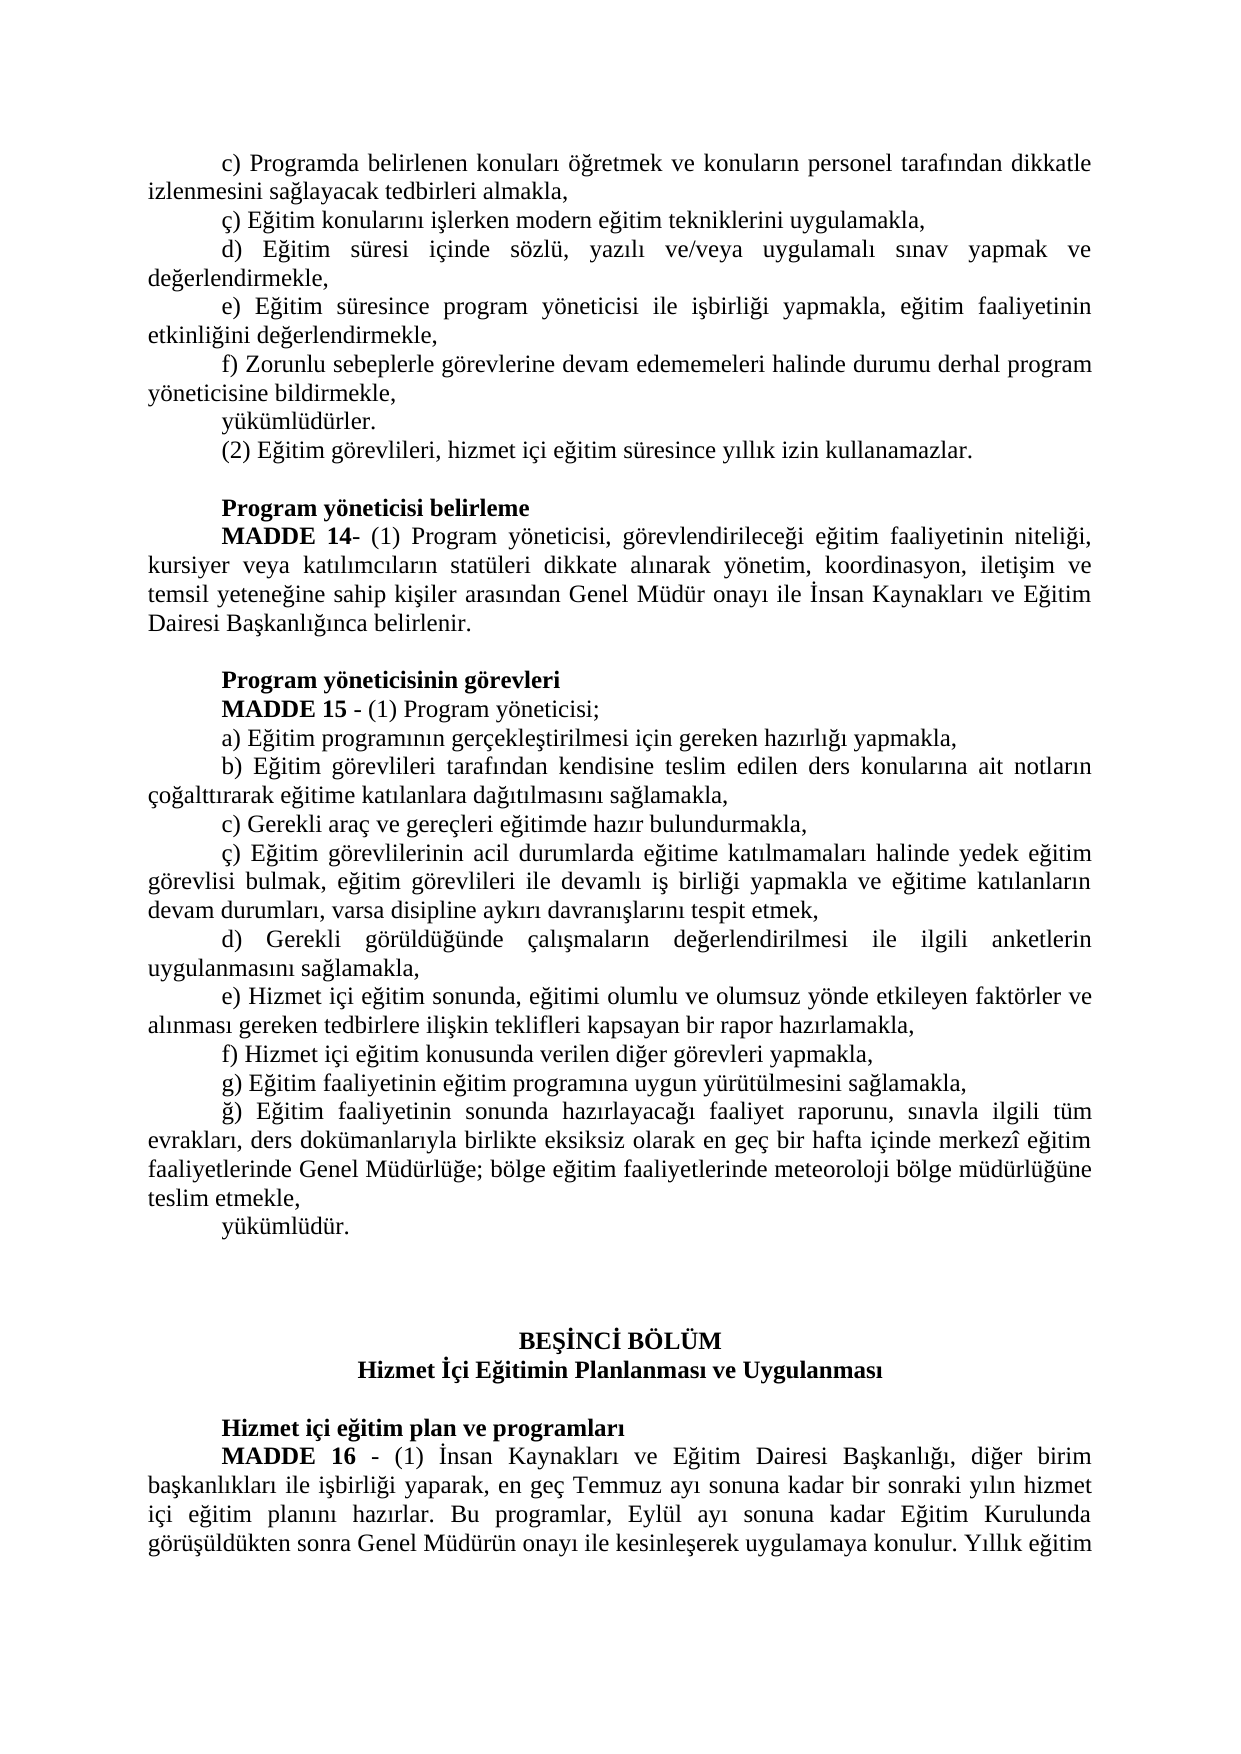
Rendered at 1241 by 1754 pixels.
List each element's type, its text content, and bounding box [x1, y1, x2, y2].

text c) Programda belirlenen konuları öğretmek ve konuların personel tarafından dikkatle izlenmesini sağlayacak tedbirleri almakla, [148, 148, 1093, 205]
text d) Eğitim süresi içinde sözlü, yazılı ve/veya uygulamalı sınav yapmak ve değerlendirmekle, [148, 234, 1093, 291]
text g) Eğitim faaliyetinin eğitim programına uygun yürütülmesini sağlamakla, [148, 1068, 1093, 1096]
text (2) Eğitim görevlileri, hizmet içi eğitim süresince yıllık izin kullanamazlar. [148, 435, 1093, 464]
text MADDE 14- (1) Program yöneticisi, görevlendirileceği eğitim faaliyetinin niteliği, kursiyer veya katılımcıların statüleri dikkate alınarak yönetim, koordinasyon, iletişim ve temsil yeteneğine sahip kişiler arasından Genel Müdür onayı ile İnsan Kaynakları ve Eğitim Dairesi Başkanlığınca belirlenir. [148, 521, 1093, 636]
text yükümlüdürler. [148, 406, 1093, 435]
text Program yöneticisi belirleme [148, 493, 1093, 521]
text e) Hizmet içi eğitim sonunda, eğitimi olumlu ve olumsuz yönde etkileyen faktörler ve alınması gereken tedbirlere ilişkin teklifleri kapsayan bir rapor hazırlamakla, [148, 981, 1093, 1039]
text ğ) Eğitim faaliyetinin sonunda hazırlayacağı faaliyet raporunu, sınavla ilgili tüm evrakları, ders dokümanlarıyla birlikte eksiksiz olarak en geç bir hafta içinde merkezî eğitim faaliyetlerinde Genel Müdürlüğe; bölge eğitim faaliyetlerinde meteoroloji bölge müdürlüğüne teslim etmekle, [148, 1096, 1093, 1211]
text ç) Eğitim konularını işlerken modern eğitim tekniklerini uygulamakla, [148, 205, 1093, 234]
text yükümlüdür. [148, 1211, 1093, 1240]
text b) Eğitim görevlileri tarafından kendisine teslim edilen ders konularına ait notların çoğalttırarak eğitime katılanlara dağıtılmasını sağlamakla, [148, 751, 1093, 809]
text ç) Eğitim görevlilerinin acil durumlarda eğitime katılmamaları halinde yedek eğitim görevlisi bulmak, eğitim görevlileri ile devamlı iş birliği yapmakla ve eğitime katılanların devam durumları, varsa disipline aykırı davranışlarını tespit etmek, [148, 838, 1093, 924]
text c) Gerekli araç ve gereçleri eğitimde hazır bulundurmakla, [148, 809, 1093, 838]
text d) Gerekli görüldüğünde çalışmaların değerlendirilmesi ile ilgili anketlerin uygulanmasını sağlamakla, [148, 924, 1093, 981]
text Hizmet İçi Eğitimin Planlanması ve Uygulanması [148, 1355, 1093, 1384]
text MADDE 15 - (1) Program yöneticisi; [148, 694, 1093, 723]
text f) Zorunlu sebeplerle görevlerine devam edememeleri halinde durumu derhal program yöneticisine bildirmekle, [148, 349, 1093, 406]
text f) Hizmet içi eğitim konusunda verilen diğer görevleri yapmakla, [148, 1039, 1093, 1068]
text Program yöneticisinin görevleri [148, 665, 1093, 694]
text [148, 1441, 1093, 1556]
text BEŞİNCİ BÖLÜM [148, 1326, 1093, 1355]
text e) Eğitim süresince program yöneticisi ile işbirliği yapmakla, eğitim faaliyetinin etkinliğini değerlendirmekle, [148, 291, 1093, 349]
text a) Eğitim programının gerçekleştirilmesi için gereken hazırlığı yapmakla, [148, 723, 1093, 751]
text Hizmet içi eğitim plan ve programları [148, 1413, 1093, 1441]
